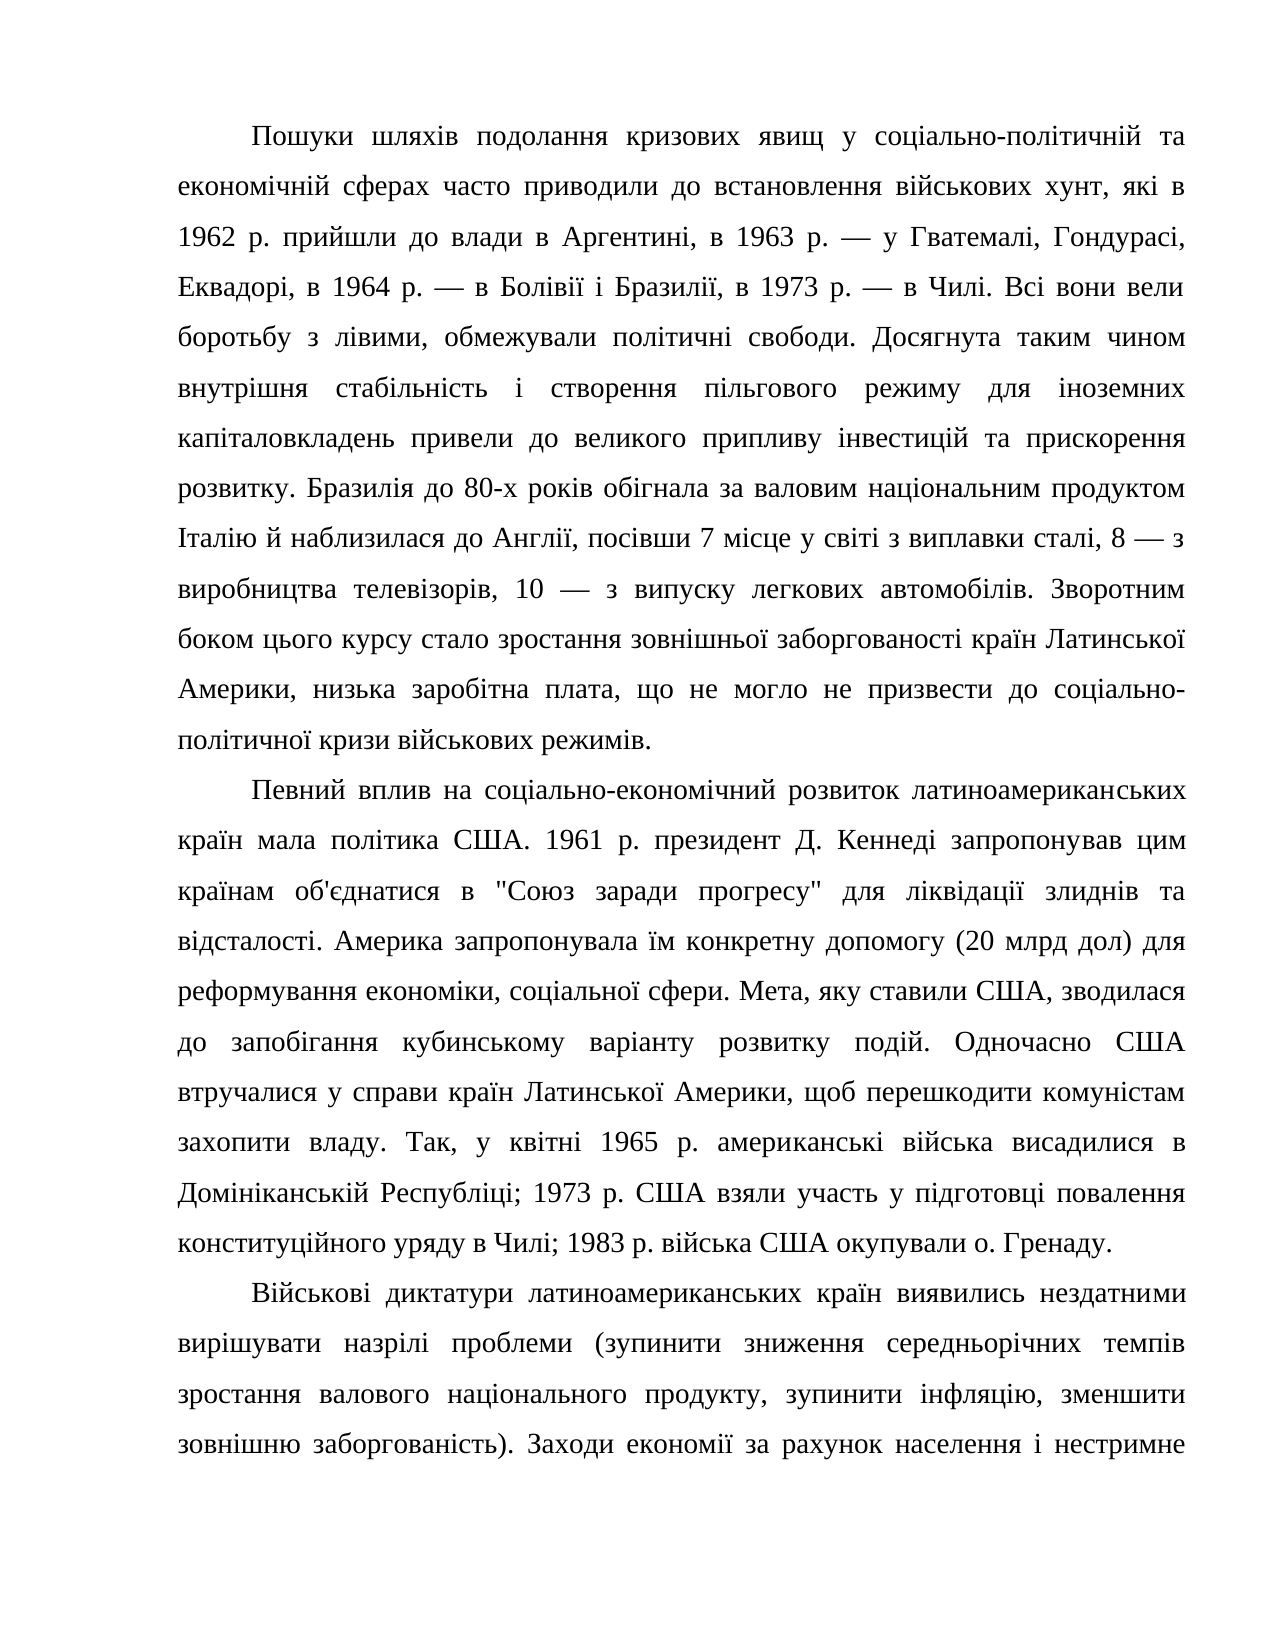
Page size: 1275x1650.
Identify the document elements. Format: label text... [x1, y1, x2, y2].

text Певний вплив на соціально-економічний розвиток латиноамериканських країн мала політика США. 1961 р. президент Д. Кеннеді запропонував цим країнам об'єднатися в "Союз заради прогресу" для ліквідації злиднів та відсталості. Америка запропонувала їм конкретну допомогу (20 млрд дол) для реформування економіки, соціальної сфери. Мета, яку ставили США, зводилася до запобігання кубинському варіанту розвитку подій. Одночасно США втручалися у справи країн Латинської Америки, щоб перешкодити комуністам захопити владу. Так, у квітні 1965 р. американські війська висадилися в Домініканській Республіці; 1973 р. США взяли участь у підготовці повалення конституційного уряду в Чилі; 1983 р. війська США окупували о. Гренаду. [177, 772, 1186, 1258]
text Пошуки шляхів подолання кризових явищ у соціально-політичній та економічній сферах часто приводили до встановлення військових хунт, які в 1962 р. прийшли до влади в Аргентині, в 1963 р. — у Гватемалі, Гондурасі, Еквадорі, в 1964 р. — в Болівії і Бразилії, в 1973 р. — в Чилі. Всі вони вели боротьбу з лівими, обмежували політичні свободи. Досягнута таким чином внутрішня стабільність і створення пільгового режиму для іноземних капіталовкладень привели до великого припливу інвестицій та прискорення розвитку. Бразилія до 80-х років обігнала за валовим національним продуктом Італію й наблизилася до Англії, посівши 7 місце у світі з виплавки сталі, 8 — з виробництва телевізорів, 10 — з випуску легкових автомобілів. Зворотним боком цього курсу стало зростання зовнішньої заборгованості країн Латинської Америки, низька заробітна плата, що не могло не призвести до соціально-політичної кризи військових режимів. [177, 118, 1186, 755]
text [177, 1275, 1186, 1460]
